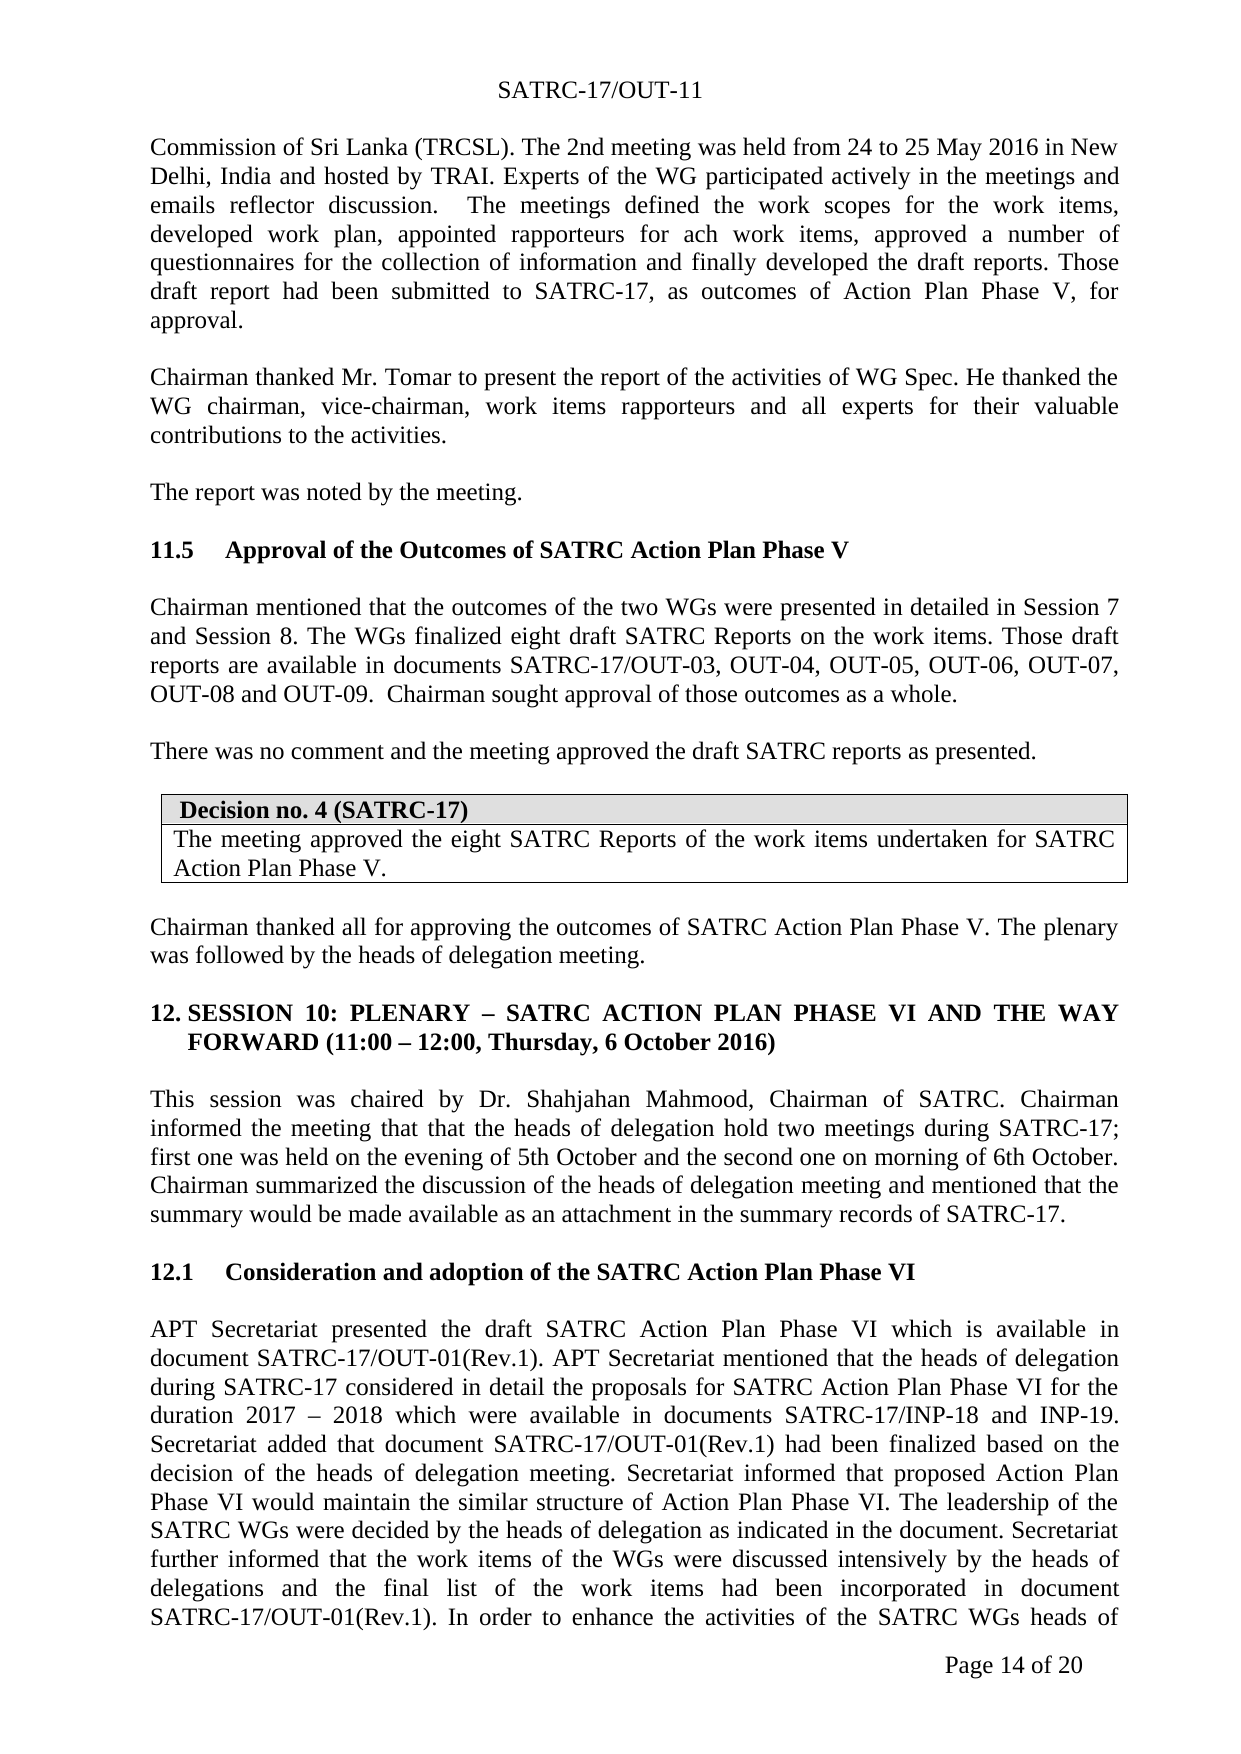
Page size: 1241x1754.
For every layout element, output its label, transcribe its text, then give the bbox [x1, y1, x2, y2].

text This session was chaired by Dr. Shahjahan Mahmood, Chairman of SATRC. Chairman informed the meeting that that the heads of delegation hold two meetings during SATRC-17; first one was held on the evening of 5th October and the second one on morning of 6th October. Chairman summarized the discussion of the heads of delegation meeting and mentioned that the summary would be made available as an attachment in the summary records of SATRC-17. [150, 1084, 1120, 1228]
table_header Decision no. 4 (SATRC-17) [162, 795, 1127, 823]
text Chairman thanked Mr. Tomar to present the report of the activities of WG Spec. He thanked the WG chairman, vice-chairman, work items rapporteurs and all experts for their valuable contributions to the activities. [150, 362, 1120, 449]
table_cell The meeting approved the eight SATRC Reports of the work items undertaken for SATRC Action Plan Phase V. [162, 825, 1127, 882]
list SESSION 10: PLENARY – SATRC ACTION PLAN PHASE VI AND THE WAY FORWARD (11:00 – 12:00, Thursday, 6 October 2016) [150, 998, 1120, 1056]
text 11.5 Approval of the Outcomes of SATRC Action Plan Phase V [150, 535, 1120, 564]
text Chairman mentioned that the outcomes of the two WGs were presented in detailed in Session 7 and Session 8. The WGs finalized eight draft SATRC Reports on the work items. Those draft reports are available in documents SATRC-17/OUT-03, OUT-04, OUT-05, OUT-06, OUT-07, OUT-08 and OUT-09. Chairman sought approval of those outcomes as a whole. [150, 592, 1120, 707]
text There was no comment and the meeting approved the draft SATRC reports as presented. [150, 736, 1120, 765]
list Consideration and adoption of the SATRC Action Plan Phase VI [150, 1257, 1120, 1286]
text The report was noted by the meeting. [150, 477, 1120, 506]
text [150, 1314, 1120, 1631]
text Chairman thanked all for approving the outcomes of SATRC Action Plan Phase V. The plenary was followed by the heads of delegation meeting. [150, 912, 1120, 969]
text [150, 132, 1120, 334]
